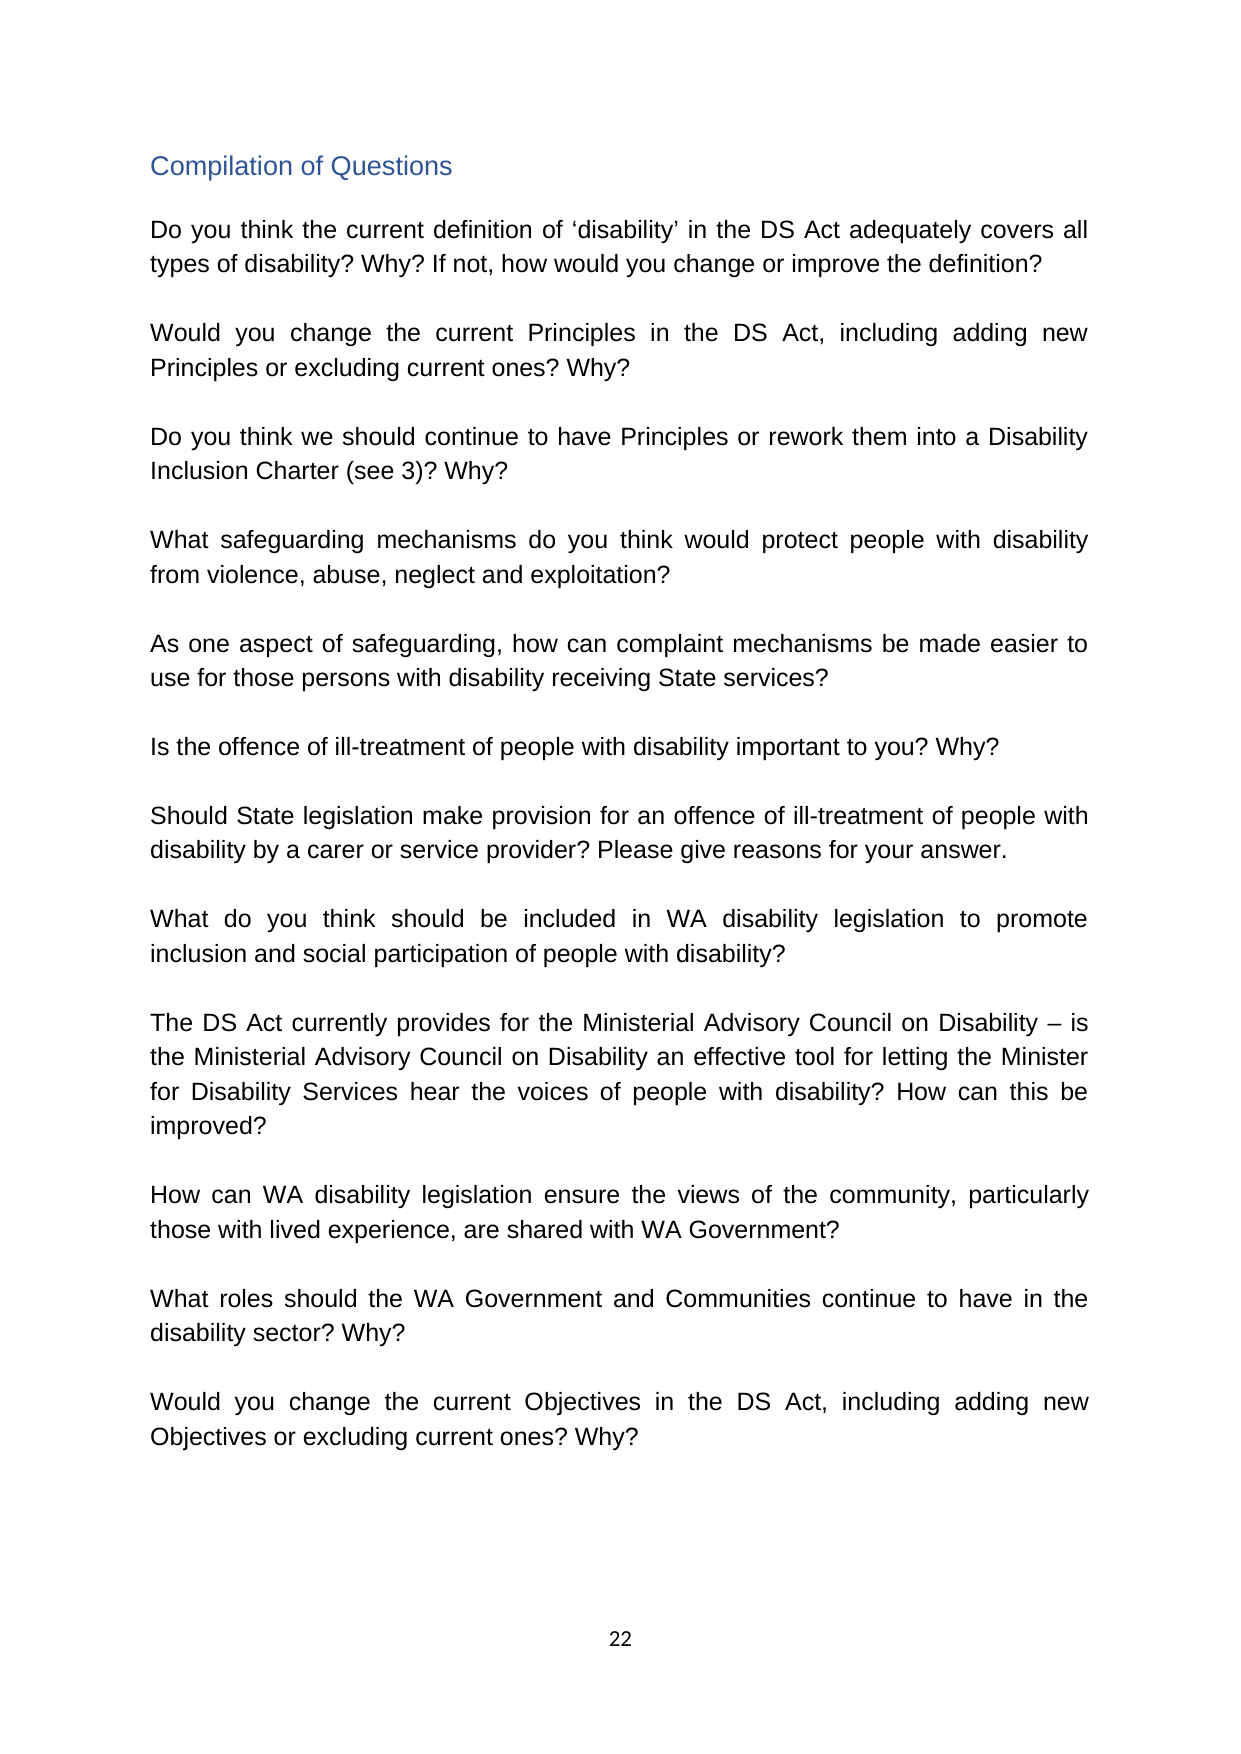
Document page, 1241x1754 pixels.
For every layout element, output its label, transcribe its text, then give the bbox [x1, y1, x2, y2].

text What do you think should be included in WA disability legislation to promote inclusion and social participation of people with disability? [150, 904, 1090, 968]
text Would you change the current Objectives in the DS Act, including adding new Objectives or excluding current ones? Why? [150, 1387, 1090, 1450]
text Would you change the current Principles in the DS Act, including adding new Principles or excluding current ones? Why? [150, 318, 1090, 381]
text As one aspect of safeguarding, how can complaint mechanisms be made easier to use for those persons with disability receiving State services? [150, 628, 1090, 692]
subtitle Compilation of Questions [150, 150, 1090, 181]
text The DS Act currently provides for the Ministerial Advisory Council on Disability – is the Ministerial Advisory Council on Disability an effective tool for letting the Minister for Disability Services hear the voices of people with disability? How can this be improved? [150, 1008, 1090, 1140]
text Do you think we should continue to have Principles or rework them into a Disability Inclusion Charter (see 3)? Why? [150, 422, 1090, 485]
text What roles should the WA Government and Communities continue to have in the disability sector? Why? [150, 1284, 1090, 1347]
text Is the offence of ill-treatment of people with disability important to you? Why? [150, 732, 1090, 761]
text Should State legislation make provision for an offence of ill-treatment of people with disability by a carer or service provider? Please give reasons for your answer. [150, 801, 1090, 864]
text What safeguarding mechanisms do you think would protect people with disability from violence, abuse, neglect and exploitation? [150, 525, 1090, 588]
text Do you think the current definition of ‘disability’ in the DS Act adequately covers all types of disability? Why? If not, how would you change or improve the definition? [150, 215, 1090, 278]
text How can WA disability legislation ensure the views of the community, particularly those with lived experience, are shared with WA Government? [150, 1180, 1090, 1243]
